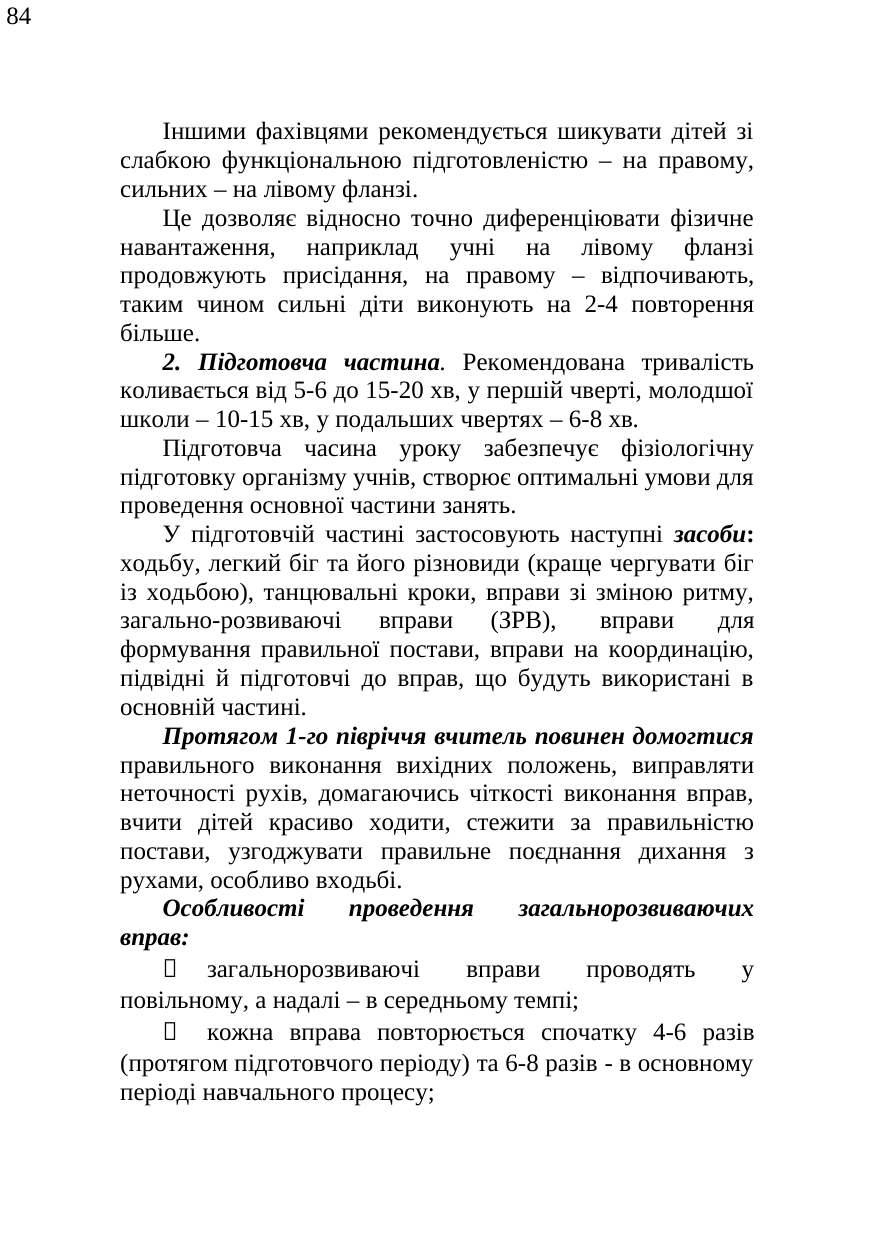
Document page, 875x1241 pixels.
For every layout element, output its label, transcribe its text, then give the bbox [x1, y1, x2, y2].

text Іншими фахівцями рекомендується шикувати дітей зі слабкою функціональною підготовленістю – на правому, сильних – на лівому фланзі. [120, 116, 754, 203]
text Підготовча часина уроку забезпечує фізіологічну підготовку організму учнів, створює оптимальні умови для проведення основної частини занять. [120, 433, 754, 519]
text Протягом 1-го півріччя вчитель повинен домогтися правильного виконання вихідних положень, виправляти неточності рухів, домагаючись чіткості виконання вправ, вчити дітей красиво ходити, стежити за правильністю постави, узгоджувати правильне поєднання дихання з рухами, особливо входьбі. [120, 721, 754, 893]
list кожна вправа повторюється спочатку 4-6 разів (протягом підготовчого періоду) та 6-8 разів - в основному періоді навчального процесу; [120, 1014, 754, 1105]
list Підготовча частина. Рекомендована тривалість коливається від 5-6 до 15-20 хв, у першій чверті, молодшої школи – 10-15 хв, у подальших чвертях – 6-8 хв. [120, 347, 754, 433]
text Це дозволяє відносно точно диференціювати фізичне навантаження, наприклад учні на лівому фланзі продовжують присідання, на правому – відпочивають, таким чином сильні діти виконують на 2-4 повторення більше. [120, 203, 754, 347]
list загальнорозвиваючі вправи проводять у повільному, а надалі – в середньому темпі; [120, 951, 754, 1014]
text У підготовчій частині застосовують наступні засоби: ходьбу, легкий біг та його різновиди (краще чергувати біг із ходьбою), танцювальні кроки, вправи зі зміною ритму, загально-розвиваючі вправи (ЗРВ), вправи для формування правильної постави, вправи на координацію, підвідні й підготовчі до вправ, що будуть використані в основній частині. [120, 519, 754, 720]
subtitle Особливості проведення загальнорозвиваючих вправ: [120, 893, 754, 951]
